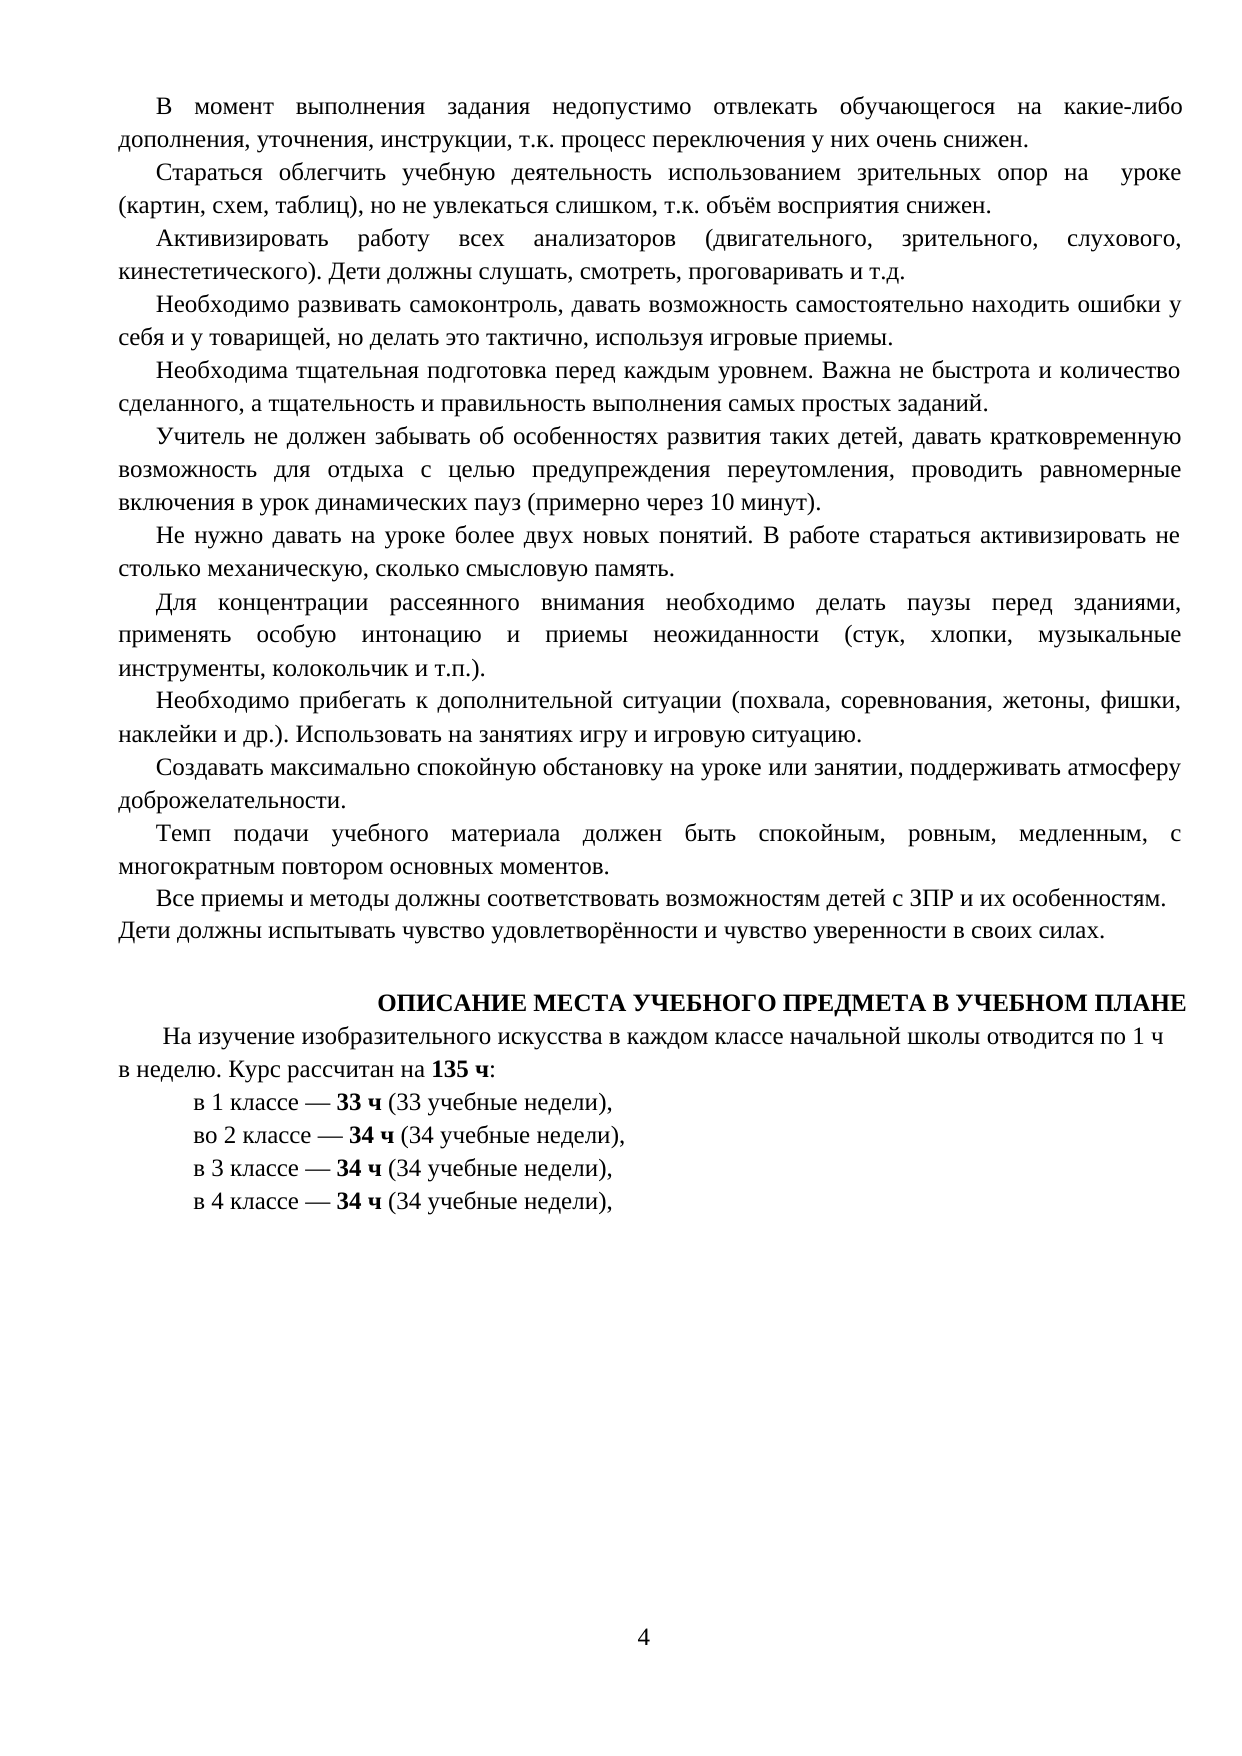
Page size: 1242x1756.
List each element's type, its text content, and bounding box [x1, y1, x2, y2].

text Не нужно давать на уроке более двух новых понятий. В работе стараться активизировать не столько механическую, сколько смысловую память. [118, 521, 1181, 582]
text Необходимо развивать самоконтроль, давать возможность самостоятельно находить ошибки у себя и у товарищей, но делать это тактично, используя игровые приемы. [118, 289, 1182, 351]
text в 1 классе — 33 ч (33 учебные недели), [193, 1087, 1204, 1116]
text в 4 классе — 34 ч (34 учебные недели), [193, 1186, 1204, 1215]
text Учитель не должен забывать об особенностях развития таких детей, давать кратковременную возможность для отдыха с целью предупреждения переутомления, проводить равномерные включения в урок динамических пауз (примерно через 10 минут). [118, 421, 1183, 516]
text Дети должны испытывать чувство удовлетворённости и чувство уверенности в своих силах. [118, 915, 1204, 944]
text Активизировать работу всех анализаторов (двигательного, зрительного, слухового, кинестетического). Дети должны слушать, смотреть, проговаривать и т.д. [118, 223, 1182, 285]
text Все приемы и методы должны соответствовать возможностям детей с ЗПР и их особенностям. [156, 884, 1204, 912]
text Стараться облегчить учебную деятельность использованием зрительных опор на уроке (картин, схем, таблиц), но не увлекаться слишком, т.к. объём восприятия снижен. [118, 157, 1182, 219]
text Создавать максимально спокойную обстановку на уроке или занятии, поддерживать атмосферу доброжелательности. [118, 752, 1182, 813]
text во 2 классе — 34 ч (34 учебные недели), [193, 1120, 1204, 1148]
text в 3 классе — 34 ч (34 учебные недели), [193, 1153, 1204, 1182]
subtitle ОПИСАНИЕ МЕСТА УЧЕБНОГО ПРЕДМЕТА В УЧЕБНОМ ПЛАНЕ [377, 988, 1204, 1017]
text Для концентрации рассеянного внимания необходимо делать паузы перед зданиями, применять особую интонацию и приемы неожиданности (стук, хлопки, музыкальные инструменты, колокольчик и т.п.). [118, 587, 1182, 681]
text Необходимо прибегать к дополнительной ситуации (похвала, соревнования, жетоны, фишки, наклейки и др.). Использовать на занятиях игру и игровую ситуацию. [118, 686, 1182, 747]
text Необходима тщательная подготовка перед каждым уровнем. Важна не быстрота и количество сделанного, а тщательность и правильность выполнения самых простых заданий. [118, 355, 1182, 417]
text Темп подачи учебного материала должен быть спокойным, ровным, медленным, с многократным повтором основных моментов. [118, 818, 1182, 879]
text В момент выполнения задания недопустимо отвлекать обучающегося на какие-либо дополнения, уточнения, инструкции, т.к. процесс переключения у них очень снижен. [118, 91, 1184, 153]
text На изучение изобразительного искусства в каждом классе начальной школы отводится по 1 ч в неделю. Курс рассчитан на 135 ч: [118, 1021, 1166, 1083]
